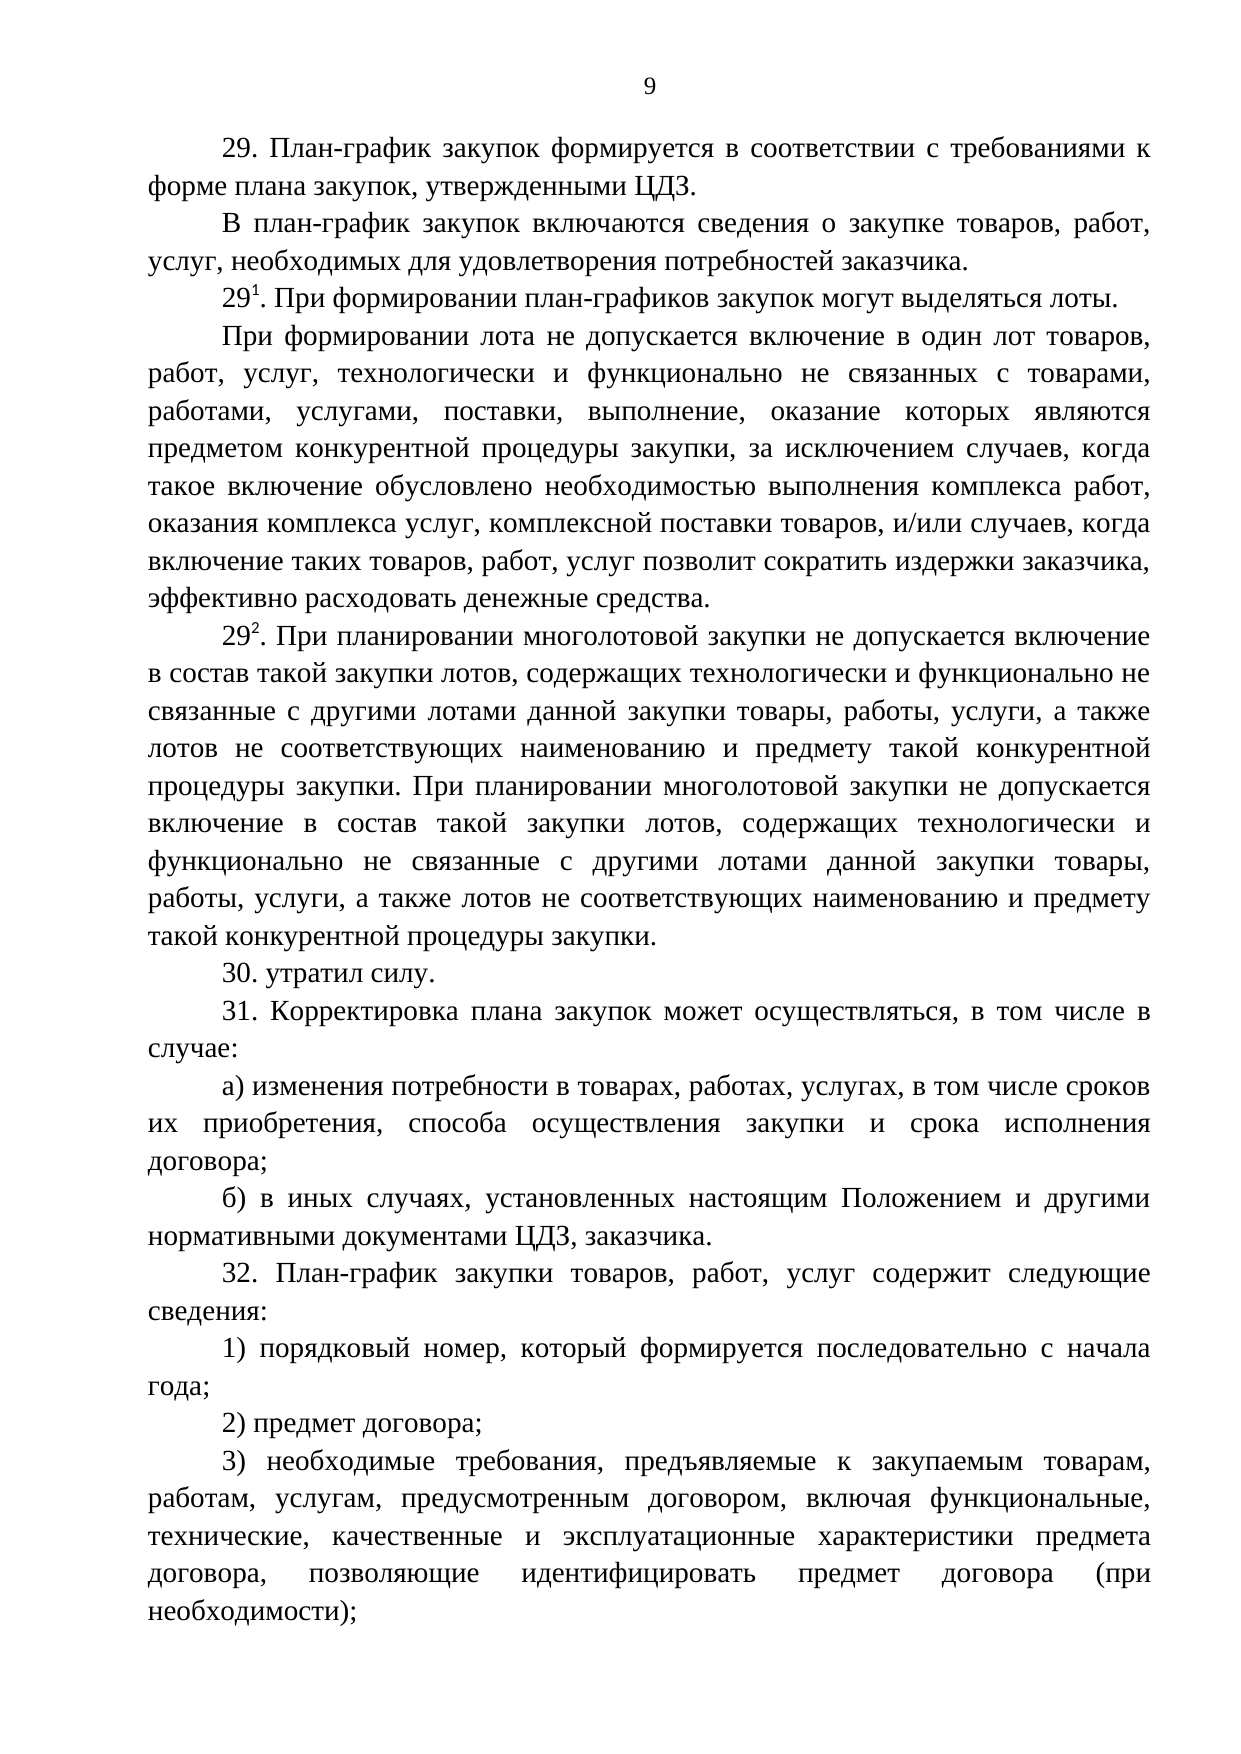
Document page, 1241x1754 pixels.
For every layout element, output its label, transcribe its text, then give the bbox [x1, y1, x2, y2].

text В план-график закупок включаются сведения о закупке товаров, работ, услуг, необходимых для удовлетворения потребностей заказчика. [148, 203, 1152, 278]
text б) в иных случаях, установленных настоящим Положением и другими нормативными документами ЦДЗ, заказчика. [148, 1178, 1152, 1253]
text 30. утратил силу. [148, 953, 1152, 990]
text 32. План-график закупки товаров, работ, услуг содержит следующие сведения: [148, 1253, 1152, 1328]
text 29. План-график закупок формируется в соответствии с требованиями к форме плана закупок, утвержденными ЦДЗ. [148, 128, 1152, 203]
text а) изменения потребности в товарах, работах, услугах, в том числе сроков их приобретения, способа осуществления закупки и срока исполнения договора; [148, 1065, 1152, 1178]
text При формировании лота не допускается включение в один лот товаров, работ, услуг, технологически и функционально не связанных с товарами, работами, услугами, поставки, выполнение, оказание которых являются предметом конкурентной процедуры закупки, за исключением случаев, когда такое включение обусловлено необходимостью выполнения комплекса работ, оказания комплекса услуг, комплексной поставки товаров, и/или случаев, когда включение таких товаров, работ, услуг позволит сократить издержки заказчика, эффективно расходовать денежные средства. [148, 315, 1152, 615]
text 31. Корректировка плана закупок может осуществляться, в том числе в случае: [148, 990, 1152, 1065]
text 292. При планировании многолотовой закупки не допускается включение в состав такой закупки лотов, содержащих технологически и функционально не связанные с другими лотами данной закупки товары, работы, услуги, а также лотов не соответствующих наименованию и предмету такой конкурентной процедуры закупки. При планировании многолотовой закупки не допускается включение в состав такой закупки лотов, содержащих технологически и функционально не связанные с другими лотами данной закупки товары, работы, услуги, а также лотов не соответствующих наименованию и предмету такой конкурентной процедуры закупки. [148, 615, 1152, 953]
text 1) порядковый номер, который формируется последовательно с начала года; [148, 1328, 1152, 1403]
text 291. При формировании план-графиков закупок могут выделяться лоты. [148, 278, 1152, 315]
text 2) предмет договора; [148, 1403, 1152, 1440]
text 3) необходимые требования, предъявляемые к закупаемым товарам, работам, услугам, предусмотренным договором, включая функциональные, технические, качественные и эксплуатационные характеристики предмета договора, позволяющие идентифицировать предмет договора (при необходимости); [148, 1440, 1152, 1628]
